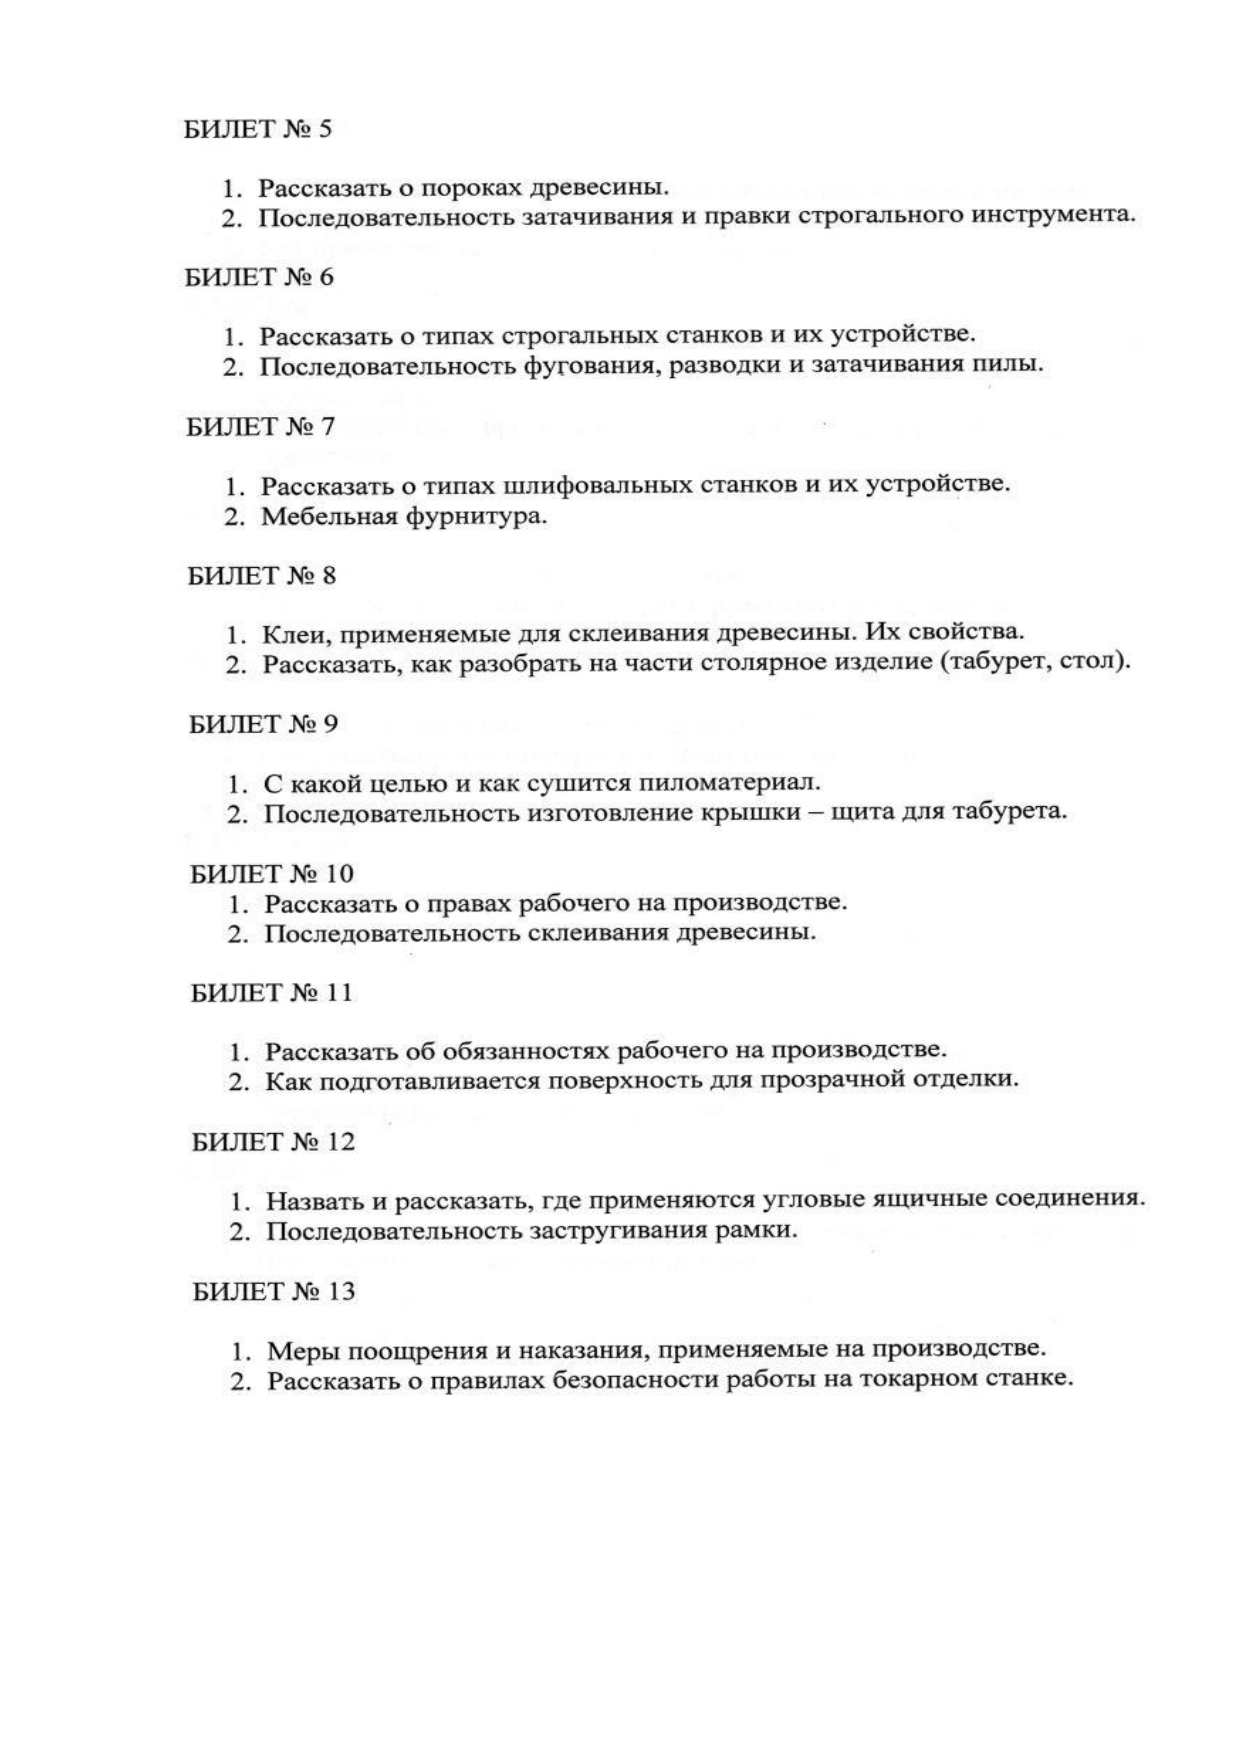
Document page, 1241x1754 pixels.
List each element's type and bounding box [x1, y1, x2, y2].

picture [177, 118, 1151, 1406]
